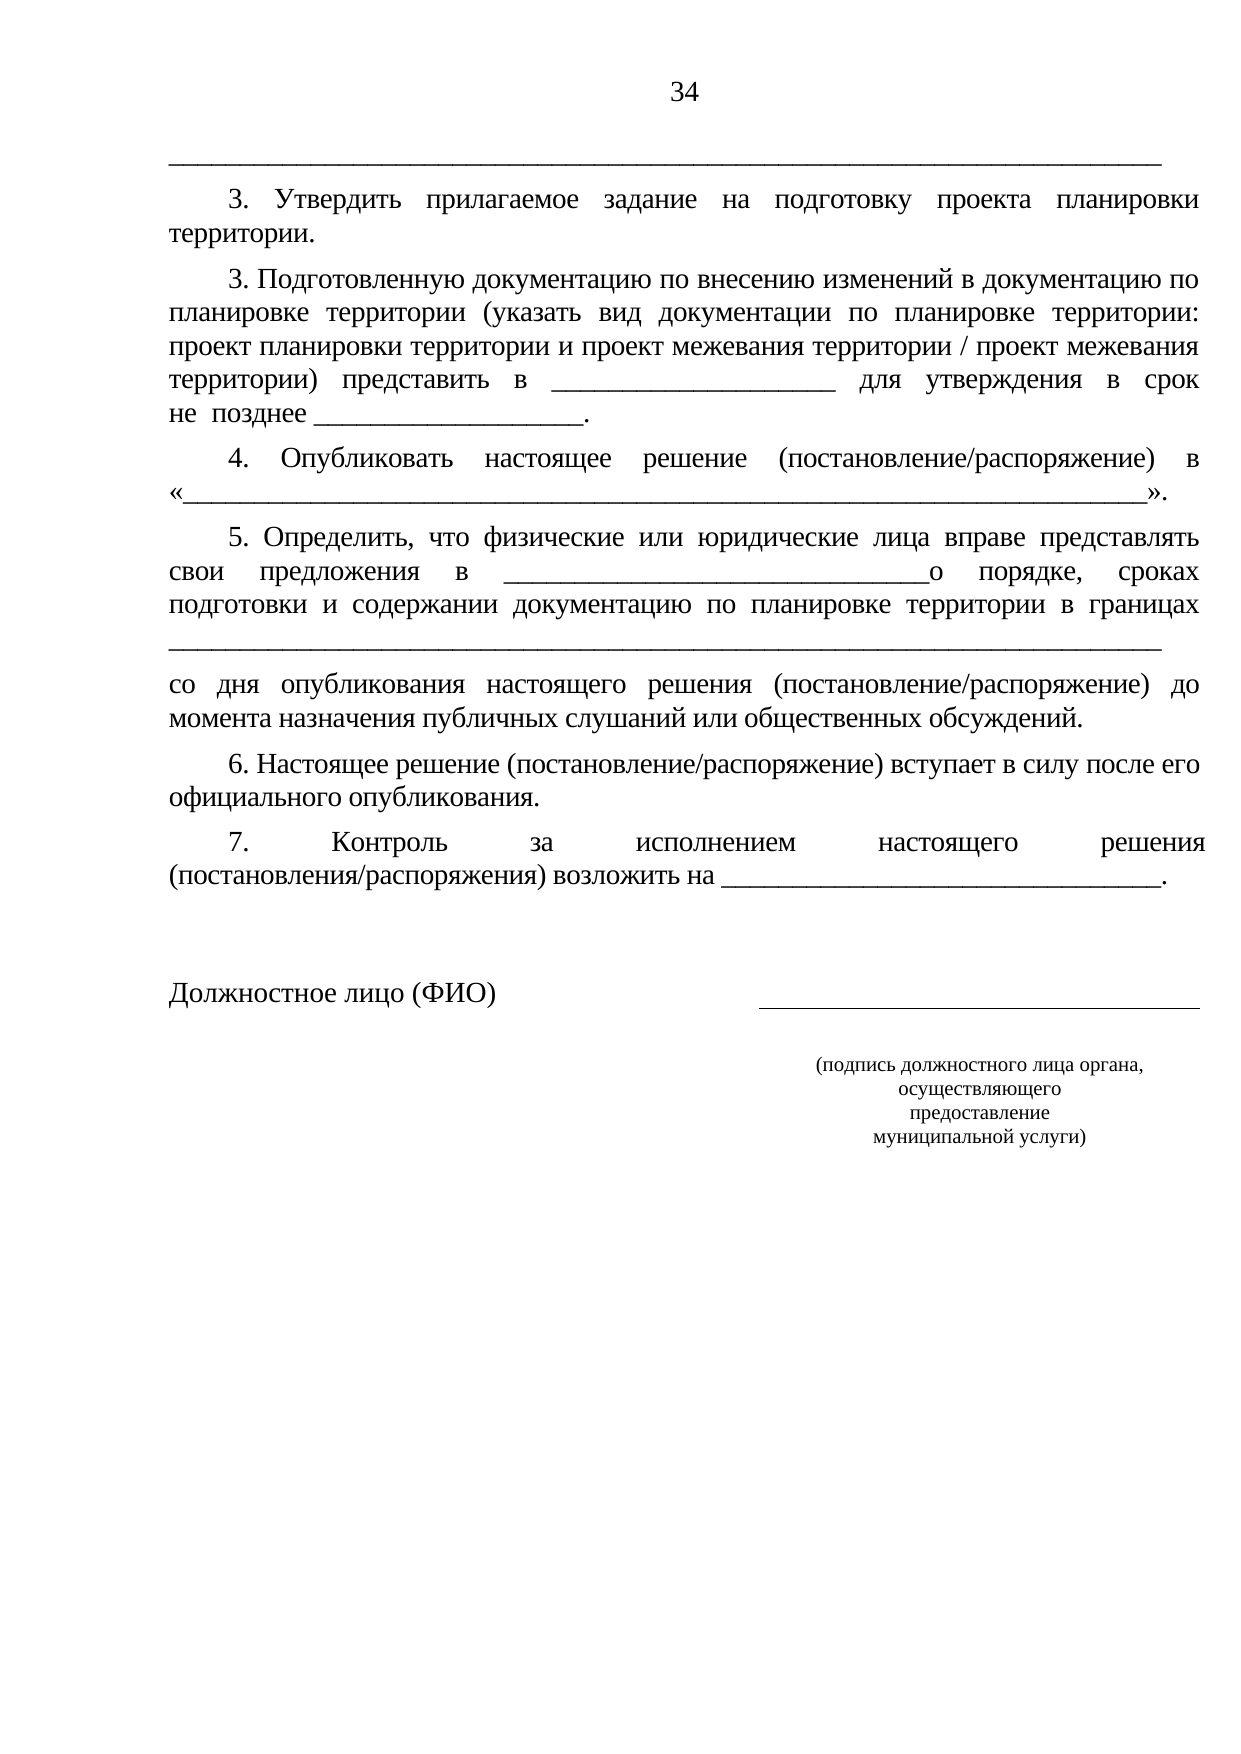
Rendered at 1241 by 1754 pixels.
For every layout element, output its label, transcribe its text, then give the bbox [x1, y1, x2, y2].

text 7. Контроль за исполнением настоящего решения (постановления/распоряжения) возложить на _______________________________. [169, 825, 1206, 891]
text 6. Настоящее решение (постановление/распоряжение) вступает в силу после его официального опубликования. [169, 746, 1200, 813]
text 4. Опубликовать настоящее решение (постановление/распоряжение) в «____________________________________________________________________». [169, 441, 1200, 507]
text 5. Определить, что физические или юридические лица вправе представлять свои предложения в ______________________________о порядке, сроках подготовки и содержании документацию по планировке территории в границах ______________________________________________________________________ [169, 519, 1200, 654]
text 3. Утвердить прилагаемое задание на подготовку проекта планировки территории. [169, 181, 1200, 248]
text (подпись должностного лица органа, осуществляющего [759, 1032, 1200, 1081]
text предоставление [759, 1081, 1200, 1104]
text Должностное лицо (ФИО) [169, 975, 1200, 1008]
text муниципальной услуги) [759, 1104, 1200, 1148]
text со дня опубликования настоящего решения (постановление/распоряжение) до момента назначения публичных слушаний или общественных обсуждений. [169, 666, 1200, 733]
text 3. Подготовленную документацию по внесению изменений в документацию по планировке территории (указать вид документации по планировке территории: проект планировки территории и проект межевания территории / проект межевания территории) представить в ____________________ для утверждения в срок не позднее ___________________. [169, 261, 1200, 429]
text ______________________________________________________________________ [169, 135, 1200, 169]
